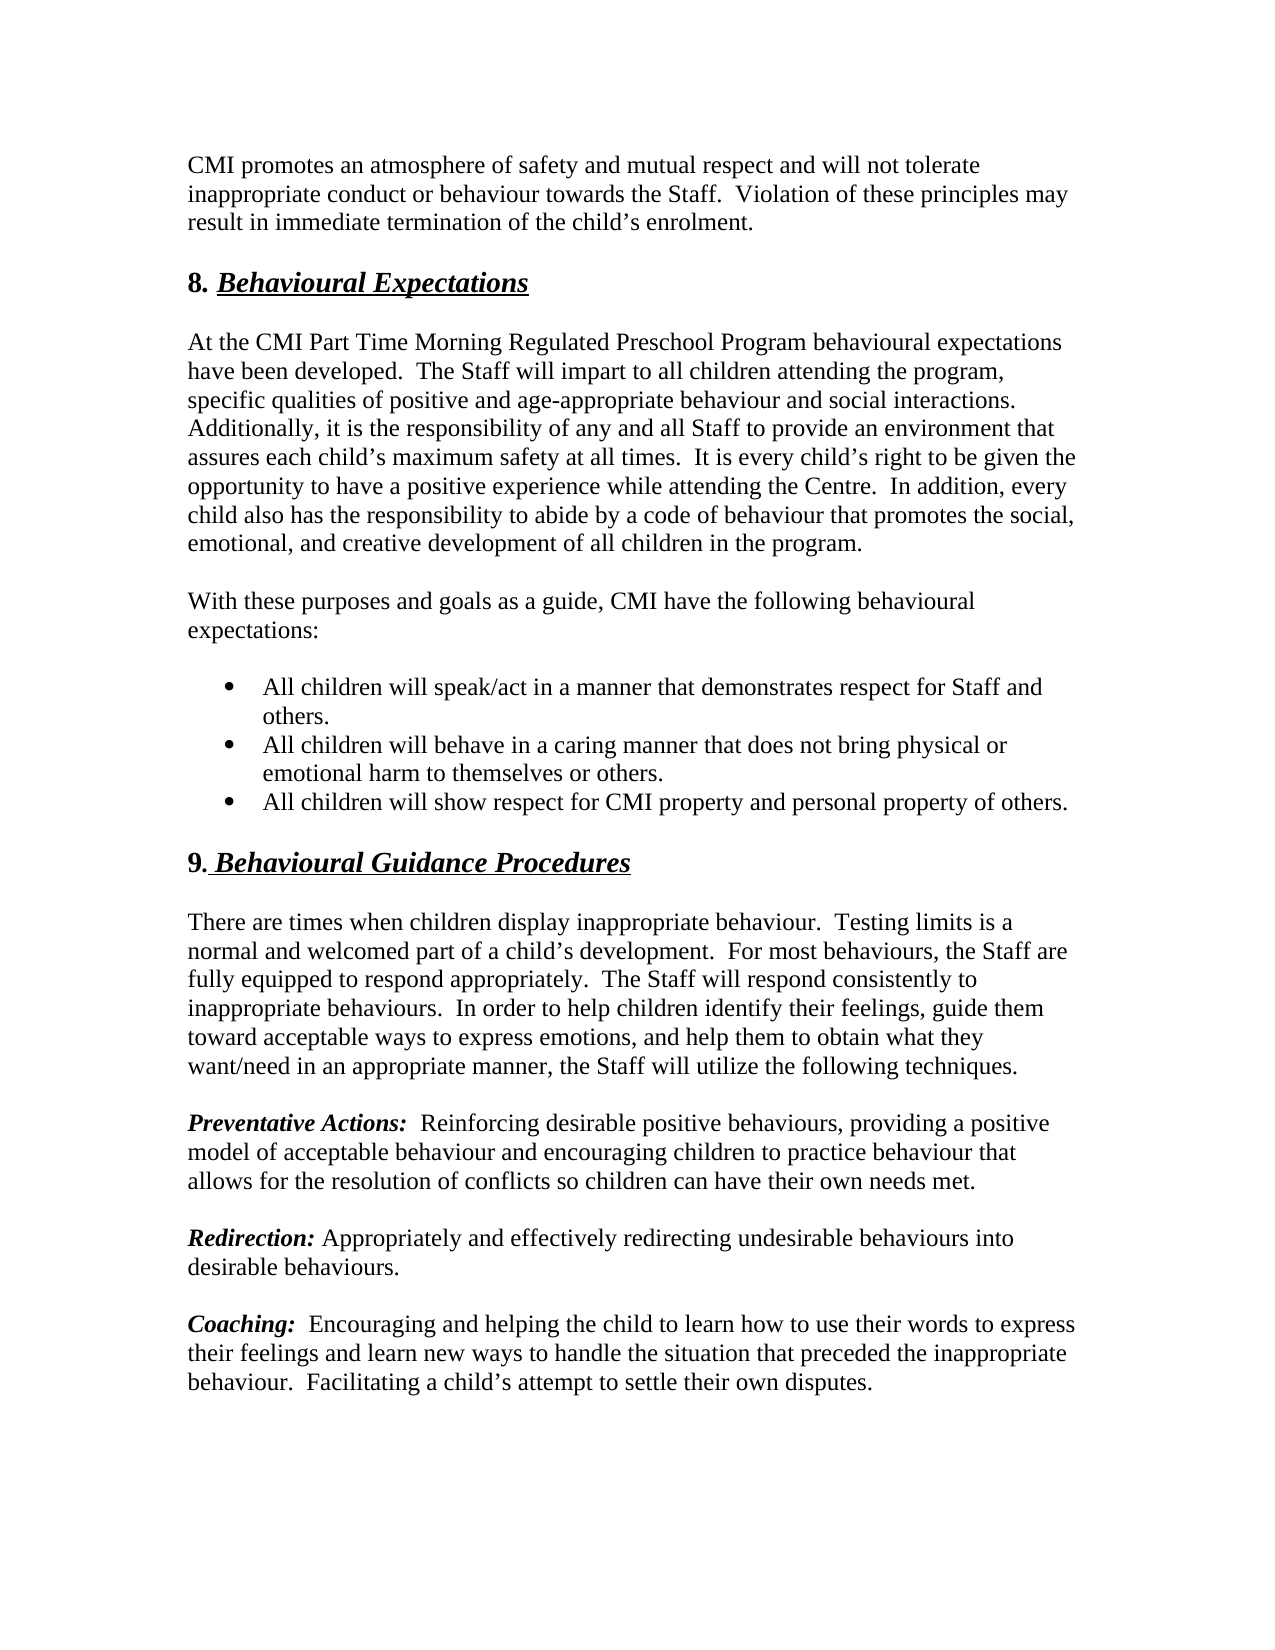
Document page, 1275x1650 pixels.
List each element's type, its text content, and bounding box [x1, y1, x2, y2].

text Coaching: Encouraging and helping the child to learn how to use their words to express their feelings and learn new ways to handle the situation that preceded the inappropriate behaviour. Facilitating a child’s attempt to settle their own disputes. [187, 1309, 1087, 1396]
text There are times when children display inappropriate behaviour. Testing limits is a normal and welcomed part of a child’s development. For most behaviours, the Staff are fully equipped to respond appropriately. The Staff will respond consistently to inappropriate behaviours. In order to help children identify their feelings, guide them toward acceptable ways to express emotions, and help them to obtain what they want/need in an appropriate manner, the Staff will utilize the following techniques. [187, 907, 1087, 1079]
text CMI promotes an atmosphere of safety and mutual respect and will not tolerate inappropriate conduct or behaviour towards the Staff. Violation of these principles may result in immediate termination of the child’s enrolment. [187, 150, 1087, 236]
subtitle At the CMI Part Time Morning Regulated Preschool Program behavioural expectations have been developed. The Staff will impart to all children attending the program, specific qualities of positive and age-appropriate behaviour and social interactions. Additionally, it is the responsibility of any and all Staff to provide an environment that assures each child’s maximum safety at all times. It is every child’s right to be given the opportunity to have a positive experience while attending the Centre. In addition, every child also has the responsibility to abide by a code of behaviour that promotes the social, emotional, and creative development of all children in the program. [187, 327, 1087, 557]
subtitle 9. Behavioural Guidance Procedures [187, 845, 1087, 878]
list All children will show respect for CMI property and personal property of others. [225, 787, 1087, 816]
list All children will speak/act in a manner that demonstrates respect for Staff and others. [225, 672, 1087, 730]
subtitle 8. Behavioural Expectations [187, 265, 1087, 298]
text With these purposes and goals as a guide, CMI have the following behavioural expectations: [187, 586, 1087, 643]
list All children will behave in a caring manner that does not bring physical or emotional harm to themselves or others. [225, 730, 1087, 787]
text Preventative Actions: Reinforcing desirable positive behaviours, providing a positive model of acceptable behaviour and encouraging children to practice behaviour that allows for the resolution of conflicts so children can have their own needs met. [187, 1108, 1087, 1194]
text Redirection: Appropriately and effectively redirecting undesirable behaviours into desirable behaviours. [187, 1223, 1087, 1281]
